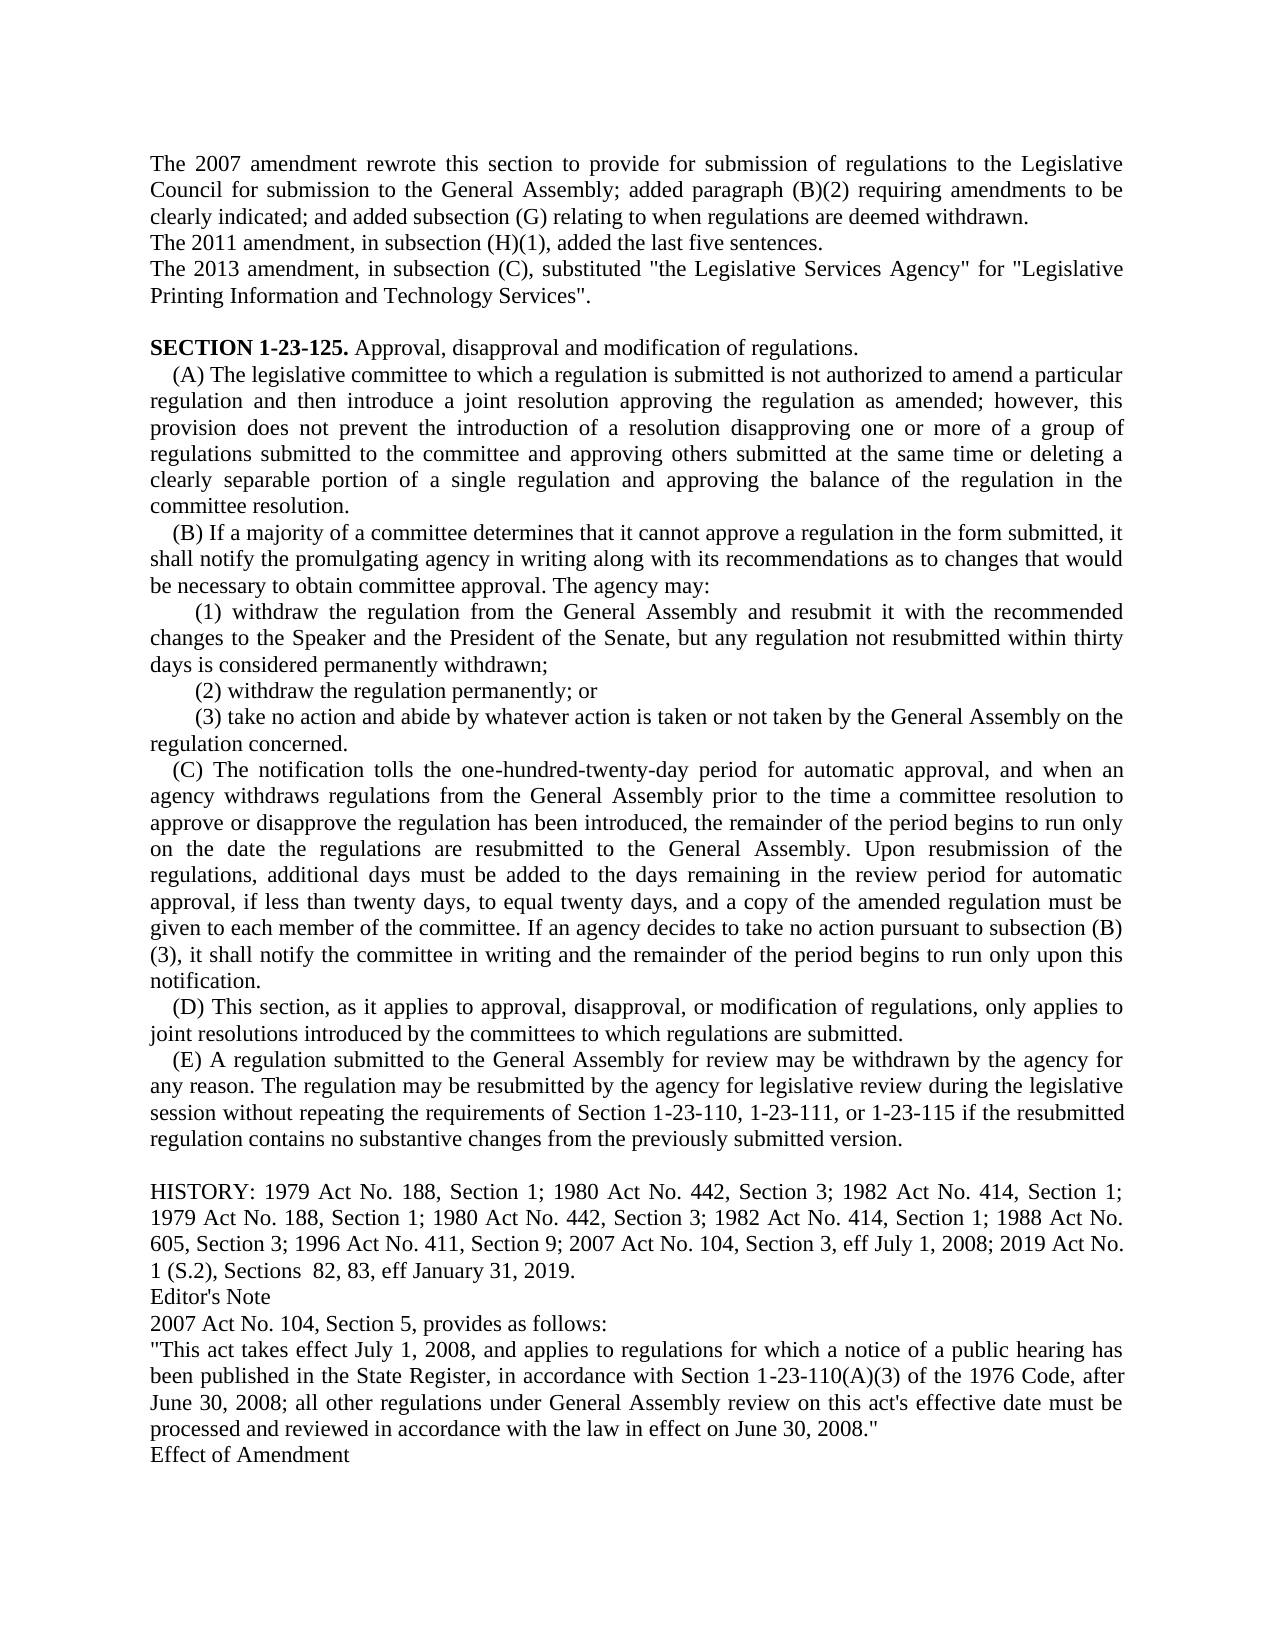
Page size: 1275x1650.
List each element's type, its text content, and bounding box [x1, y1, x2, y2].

text (3) take no action and abide by whatever action is taken or not taken by the General Assembly on the regulation concerned. [150, 703, 1125, 756]
text (E) A regulation submitted to the General Assembly for review may be withdrawn by the agency for any reason. The regulation may be resubmitted by the agency for legislative review during the legislative session without repeating the requirements of Section 1-23-110, 1-23-111, or 1-23-115 if the resubmitted regulation contains no substantive changes from the previously submitted version. [150, 1046, 1125, 1151]
text Effect of Amendment [150, 1441, 1125, 1468]
text SECTION 1-23-125. Approval, disapproval and modification of regulations. [150, 334, 1125, 361]
text Editor's Note [150, 1283, 1125, 1309]
text (B) If a majority of a committee determines that it cannot approve a regulation in the form submitted, it shall notify the promulgating agency in writing along with its recommendations as to changes that would be necessary to obtain committee approval. The agency may: [150, 519, 1125, 598]
text The 2007 amendment rewrote this section to provide for submission of regulations to the Legislative Council for submission to the General Assembly; added paragraph (B)(2) requiring amendments to be clearly indicated; and added subsection (G) relating to when regulations are deemed withdrawn. [150, 150, 1125, 229]
text (2) withdraw the regulation permanently; or [150, 677, 1125, 703]
text (1) withdraw the regulation from the General Assembly and resubmit it with the recommended changes to the Speaker and the President of the Senate, but any regulation not resubmitted within thirty days is considered permanently withdrawn; [150, 598, 1125, 677]
text (D) This section, as it applies to approval, disapproval, or modification of regulations, only applies to joint resolutions introduced by the committees to which regulations are submitted. [150, 993, 1125, 1046]
text (A) The legislative committee to which a regulation is submitted is not authorized to amend a particular regulation and then introduce a joint resolution approving the regulation as amended; however, this provision does not prevent the introduction of a resolution disapproving one or more of a group of regulations submitted to the committee and approving others submitted at the same time or deleting a clearly separable portion of a single regulation and approving the balance of the regulation in the committee resolution. [150, 361, 1125, 519]
text 2007 Act No. 104, Section 5, provides as follows: [150, 1309, 1125, 1336]
text The 2013 amendment, in subsection (C), substituted "the Legislative Services Agency" for "Legislative Printing Information and Technology Services". [150, 255, 1125, 308]
text (C) The notification tolls the one-hundred-twenty-day period for automatic approval, and when an agency withdraws regulations from the General Assembly prior to the time a committee resolution to approve or disapprove the regulation has been introduced, the remainder of the period begins to run only on the date the regulations are resubmitted to the General Assembly. Upon resubmission of the regulations, additional days must be added to the days remaining in the review period for automatic approval, if less than twenty days, to equal twenty days, and a copy of the amended regulation must be given to each member of the committee. If an agency decides to take no action pursuant to subsection (B)(3), it shall notify the committee in writing and the remainder of the period begins to run only upon this notification. [150, 756, 1125, 993]
text HISTORY: 1979 Act No. 188, Section 1; 1980 Act No. 442, Section 3; 1982 Act No. 414, Section 1; 1979 Act No. 188, Section 1; 1980 Act No. 442, Section 3; 1982 Act No. 414, Section 1; 1988 Act No. 605, Section 3; 1996 Act No. 411, Section 9; 2007 Act No. 104, Section 3, eff July 1, 2008; 2019 Act No. 1 (S.2), Sections 82, 83, eff January 31, 2019. [150, 1178, 1125, 1283]
text "This act takes effect July 1, 2008, and applies to regulations for which a notice of a public hearing has been published in the State Register, in accordance with Section 1-23-110(A)(3) of the 1976 Code, after June 30, 2008; all other regulations under General Assembly review on this act's effective date must be processed and reviewed in accordance with the law in effect on June 30, 2008." [150, 1336, 1125, 1441]
text The 2011 amendment, in subsection (H)(1), added the last five sentences. [150, 229, 1125, 255]
